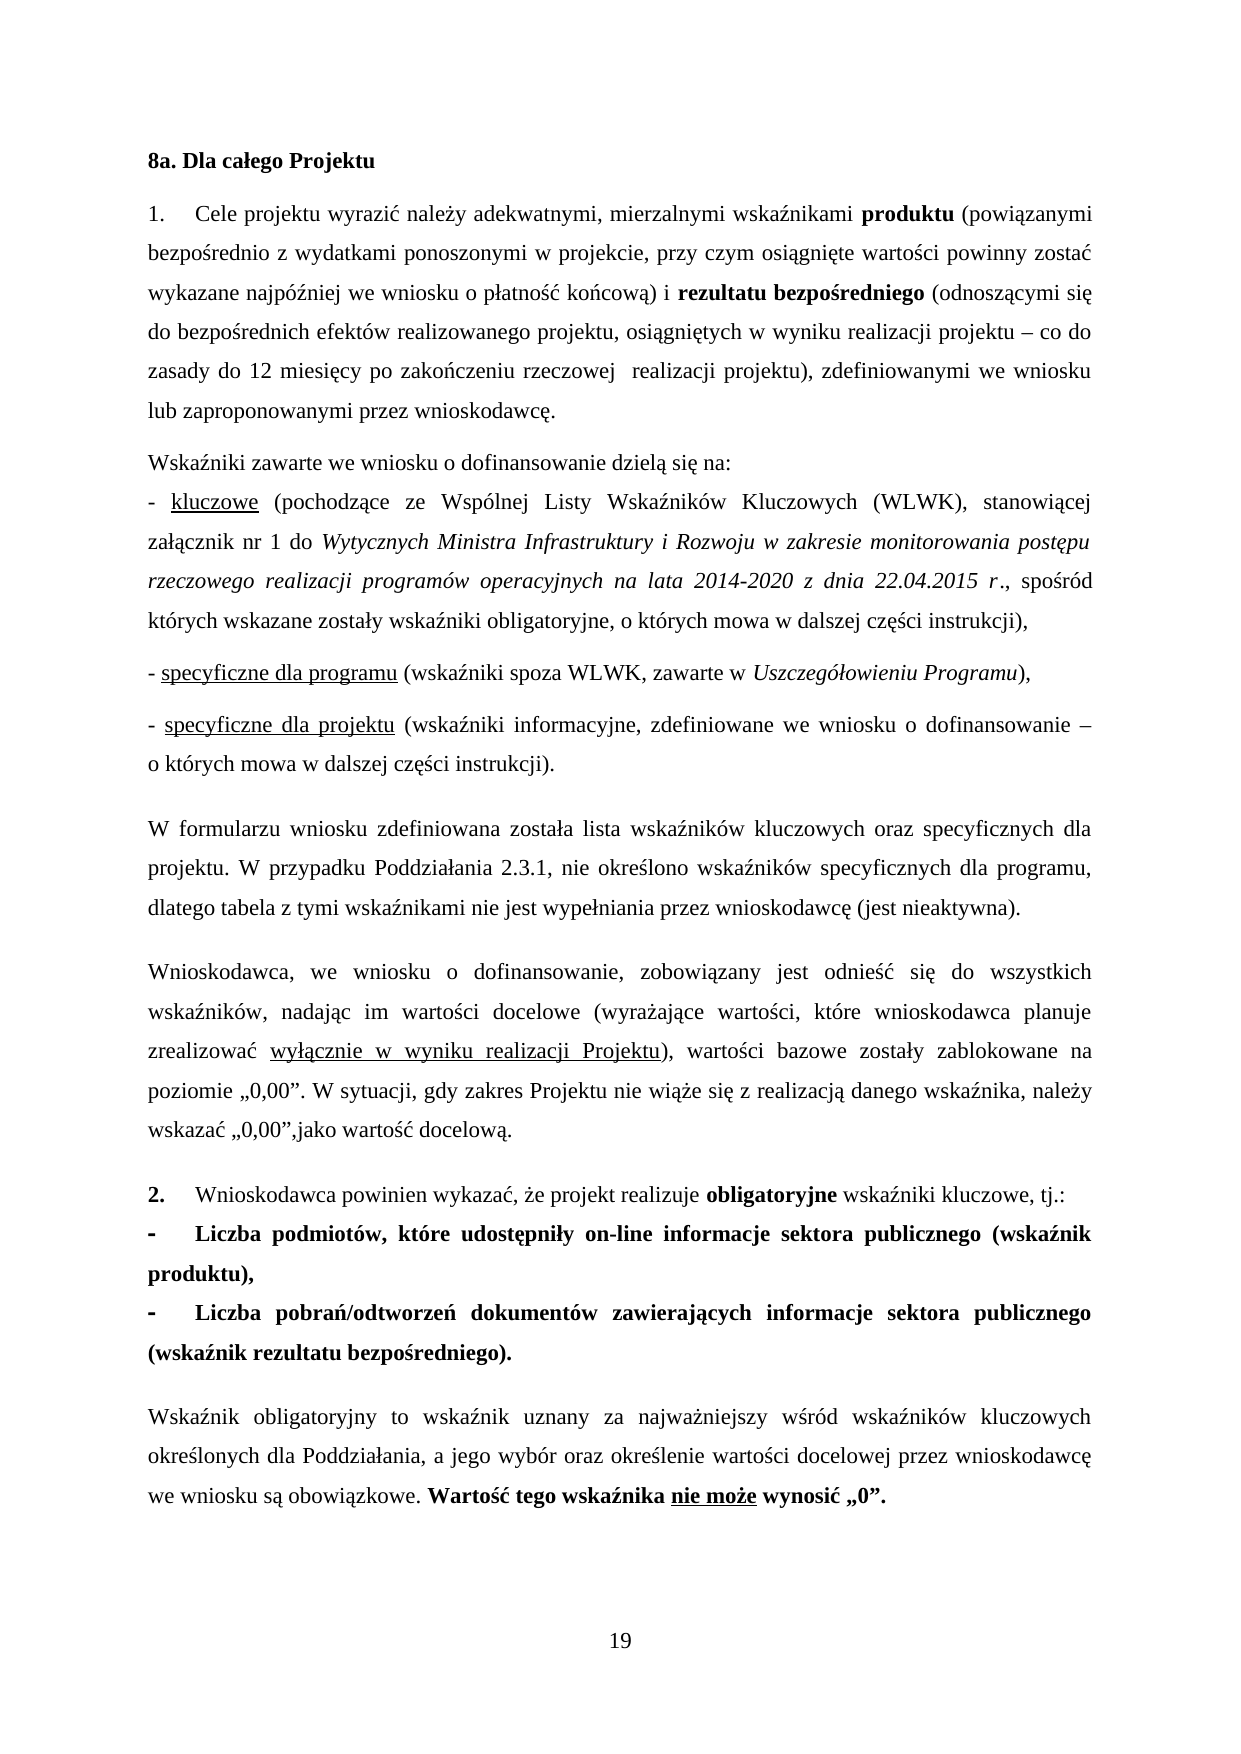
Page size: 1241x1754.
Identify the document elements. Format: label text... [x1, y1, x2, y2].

list Liczba pobrań/odtworzeń dokumentów zawierających informacje sektora publicznego (wskaźnik rezultatu bezpośredniego). [148, 1299, 1093, 1365]
text Wnioskodawca, we wniosku o dofinansowanie, zobowiązany jest odnieść się do wszystkich wskaźników, nadając im wartości docelowe (wyrażające wartości, które wnioskodawca planuje zrealizować wyłącznie w wyniku realizacji Projektu), wartości bazowe zostały zablokowane na poziomie „0,00”. W sytuacji, gdy zakres Projektu nie wiąże się z realizacją danego wskaźnika, należy wskazać „0,00”,jako wartość docelową. [148, 958, 1093, 1142]
text - specyficzne dla programu (wskaźniki spoza WLWK, zawarte w Uszczegółowieniu Programu), [148, 659, 1093, 685]
text Wskaźnik obligatoryjny to wskaźnik uznany za najważniejszy wśród wskaźników kluczowych określonych dla Poddziałania, a jego wybór oraz określenie wartości docelowej przez wnioskodawcę we wniosku są obowiązkowe. Wartość tego wskaźnika nie może wynosić „0”. [148, 1403, 1093, 1508]
text Wskaźniki zawarte we wniosku o dofinansowanie dzielą się na: [148, 449, 1093, 475]
list Liczba podmiotów, które udostępniły on-line informacje sektora publicznego (wskaźnik produktu), [148, 1220, 1093, 1286]
text 8a. Dla całego Projektu [148, 148, 1093, 174]
text W formularzu wniosku zdefiniowana została lista wskaźników kluczowych oraz specyficznych dla projektu. W przypadku Poddziałania 2.3.1, nie określono wskaźników specyficznych dla programu, dlatego tabela z tymi wskaźnikami nie jest wypełniania przez wnioskodawcę (jest nieaktywna). [148, 815, 1093, 920]
text - specyficzne dla projektu (wskaźniki informacyjne, zdefiniowane we wniosku o dofinansowanie – o których mowa w dalszej części instrukcji). [148, 711, 1093, 777]
list Wnioskodawca powinien wykazać, że projekt realizuje obligatoryjne wskaźniki kluczowe, tj.: [148, 1181, 1093, 1207]
list Cele projektu wyrazić należy adekwatnymi, mierzalnymi wskaźnikami produktu (powiązanymi bezpośrednio z wydatkami ponoszonymi w projekcie, przy czym osiągnięte wartości powinny zostać wykazane najpóźniej we wniosku o płatność końcową) i rezultatu bezpośredniego (odnoszącymi się do bezpośrednich efektów realizowanego projektu, osiągniętych w wyniku realizacji projektu – co do zasady do 12 miesięcy po zakończeniu rzeczowej realizacji projektu), zdefiniowanymi we wniosku lub zaproponowanymi przez wnioskodawcę. [148, 199, 1093, 423]
text - kluczowe (pochodzące ze Wspólnej Listy Wskaźników Kluczowych (WLWK), stanowiącej załącznik nr 1 do Wytycznych Ministra Infrastruktury i Rozwoju w zakresie monitorowania postępu rzeczowego realizacji programów operacyjnych na lata 2014-2020 z dnia 22.04.2015 r., spośród których wskazane zostały wskaźniki obligatoryjne, o których mowa w dalszej części instrukcji), [148, 488, 1093, 633]
